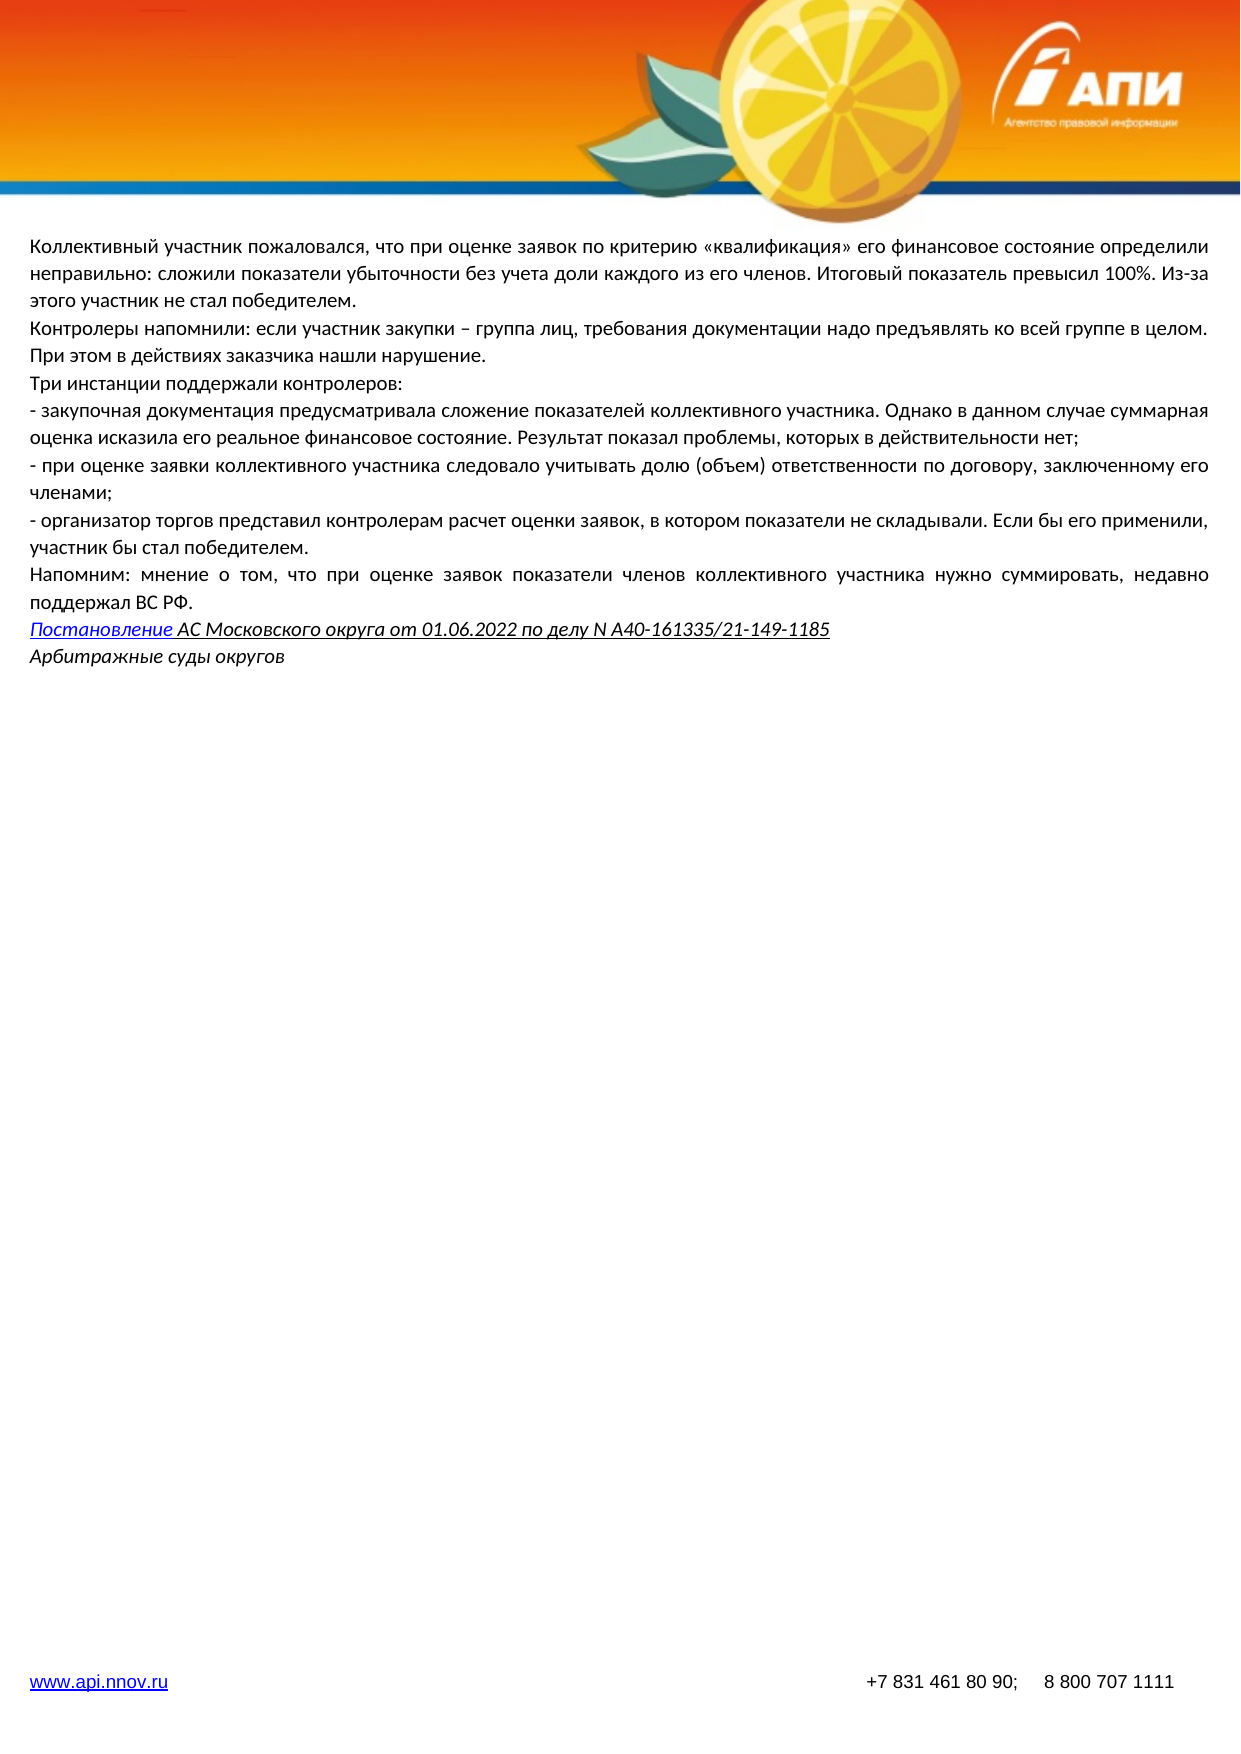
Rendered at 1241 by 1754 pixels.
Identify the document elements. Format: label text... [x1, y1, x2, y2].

text - организатор торгов представил контролерам расчет оценки заявок, в котором показатели не складывали. Если бы его применили, участник бы стал победителем. [29, 507, 1211, 559]
text Постановление АС Московского округа от 01.06.2022 по делу N А40-161335/21-149-1185 [29, 616, 1211, 642]
text - при оценке заявки коллективного участника следовало учитывать долю (объем) ответственности по договору, заключенному его членами; [29, 452, 1211, 505]
picture [0, 0, 1241, 233]
text Коллективный участник пожаловался, что при оценке заявок по критерию «квалификация» его финансовое состояние определили неправильно: сложили показатели убыточности без учета доли каждого из его членов. Итоговый показатель превысил 100%. Из-за этого участник не стал победителем. [29, 233, 1211, 313]
text Напомним: мнение о том, что при оценке заявок показатели членов коллективного участника нужно суммировать, недавно поддержал ВС РФ. [29, 562, 1211, 614]
text Арбитражные суды округов [29, 644, 1211, 669]
text Контролеры напомнили: если участник закупки – группа лиц, требования документации надо предъявлять ко всей группе в целом. При этом в действиях заказчика нашли нарушение. [29, 315, 1211, 368]
text Три инстанции поддержали контролеров: [29, 370, 1211, 395]
text - закупочная документация предусматривала сложение показателей коллективного участника. Однако в данном случае суммарная оценка исказила его реальное финансовое состояние. Результат показал проблемы, которых в действительности нет; [29, 397, 1211, 450]
